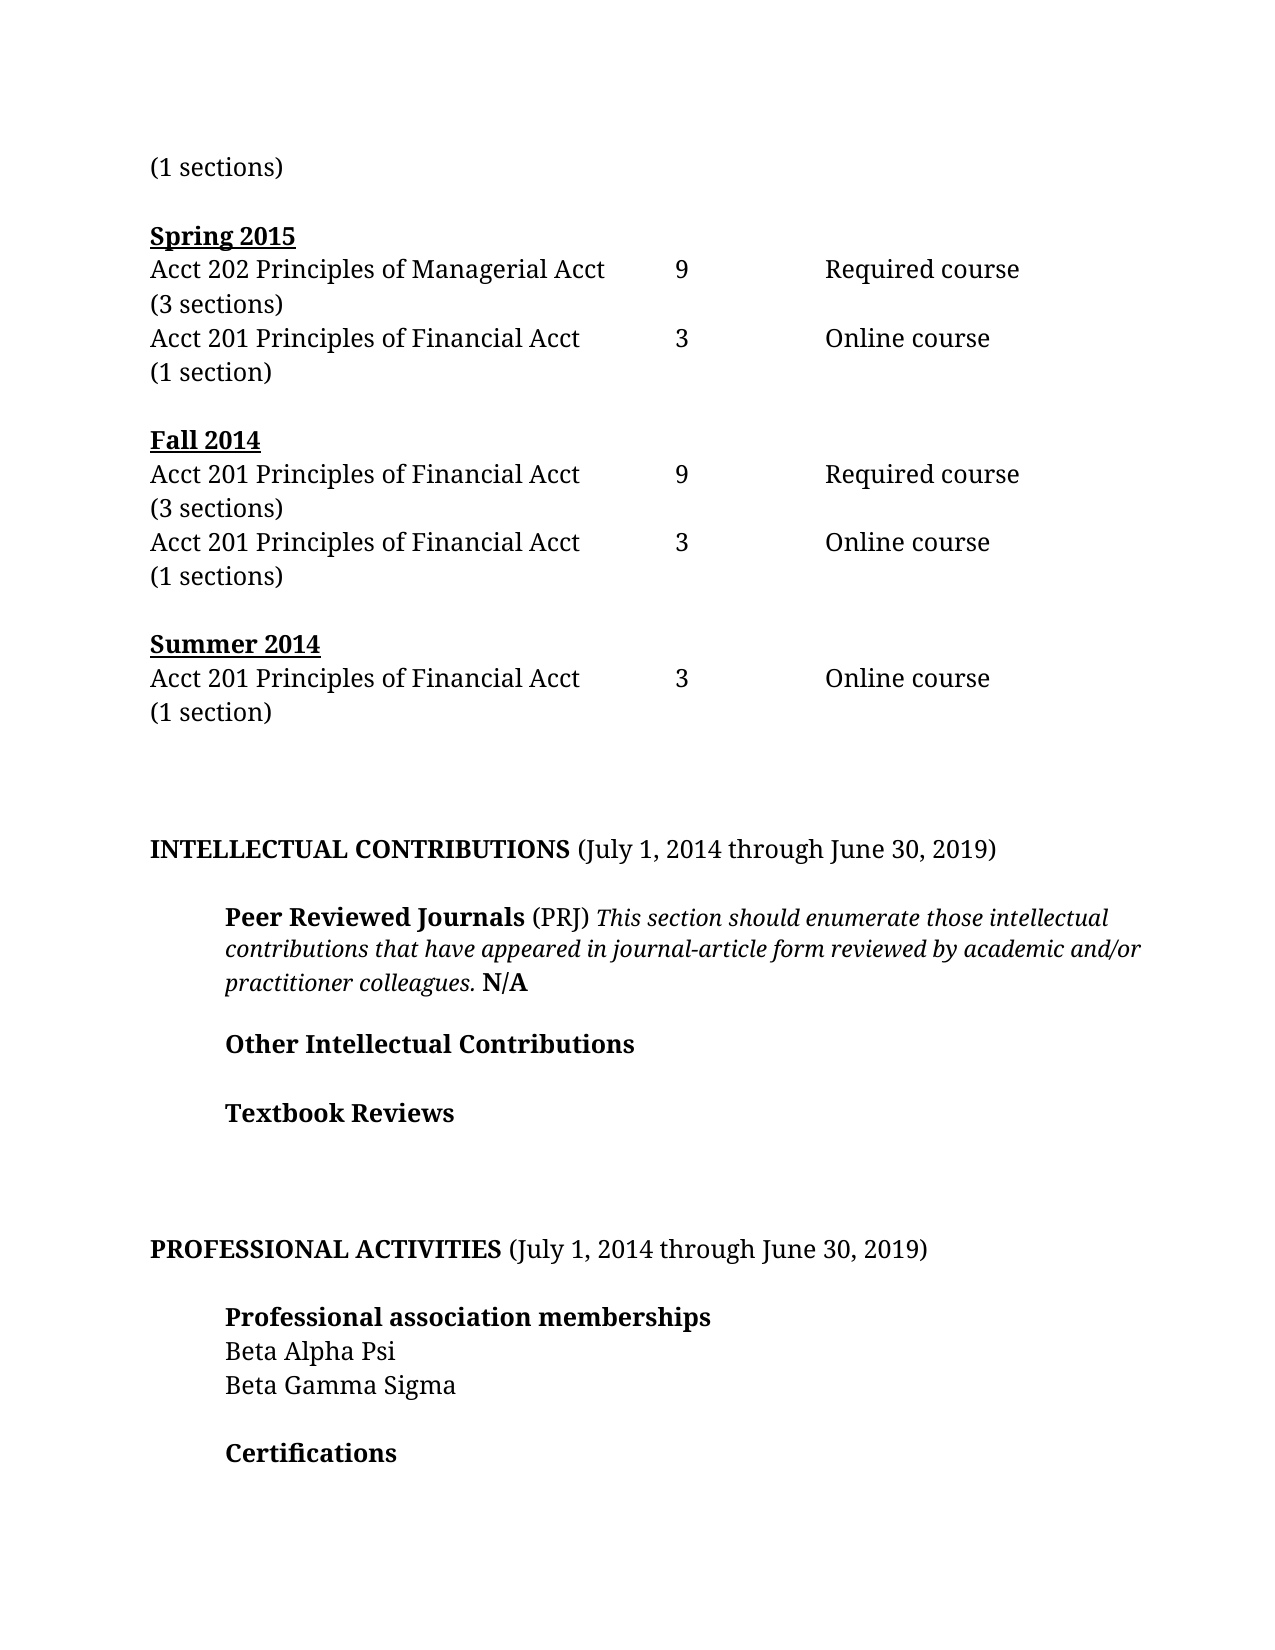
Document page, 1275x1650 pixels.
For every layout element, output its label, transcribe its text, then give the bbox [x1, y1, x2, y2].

text (3 sections) [150, 286, 1185, 320]
text (1 sections) [150, 150, 1185, 184]
text Spring 2015 [150, 218, 1185, 252]
text (3 sections) [150, 491, 1185, 525]
text Acct 201 Principles of Financial Acct 3 Online course [150, 525, 1185, 559]
text Other Intellectual Contributions [150, 1027, 1185, 1061]
text Beta Gamma Sigma [150, 1368, 1185, 1402]
text Certifications [150, 1436, 1185, 1470]
text INTELLECTUAL CONTRIBUTIONS (July 1, 2014 through June 30, 2019) [150, 831, 1185, 865]
text Summer 2014 [150, 627, 1185, 661]
text Beta Alpha Psi [150, 1334, 1185, 1368]
text Acct 201 Principles of Financial Acct 3 Online course [150, 661, 1185, 695]
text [150, 320, 1185, 354]
text (1 sections) [150, 559, 1185, 593]
text (1 section) [150, 695, 1185, 729]
text Acct 201 Principles of Financial Acct 9 Required course [150, 457, 1185, 491]
text Peer Reviewed Journals (PRJ) This section should enumerate those intellectual contributions that have appeared in journal-article form reviewed by academic and/or practitioner colleagues. N/A [225, 899, 1185, 999]
text Fall 2014 [150, 422, 1185, 457]
text Professional association memberships [150, 1299, 1185, 1334]
text (1 section) [150, 354, 1185, 388]
text PROFESSIONAL ACTIVITIES (July 1, 2014 through June 30, 2019) [150, 1231, 1185, 1266]
text Textbook Reviews [150, 1095, 1185, 1129]
text Acct 202 Principles of Managerial Acct 9 Required course [150, 252, 1185, 286]
